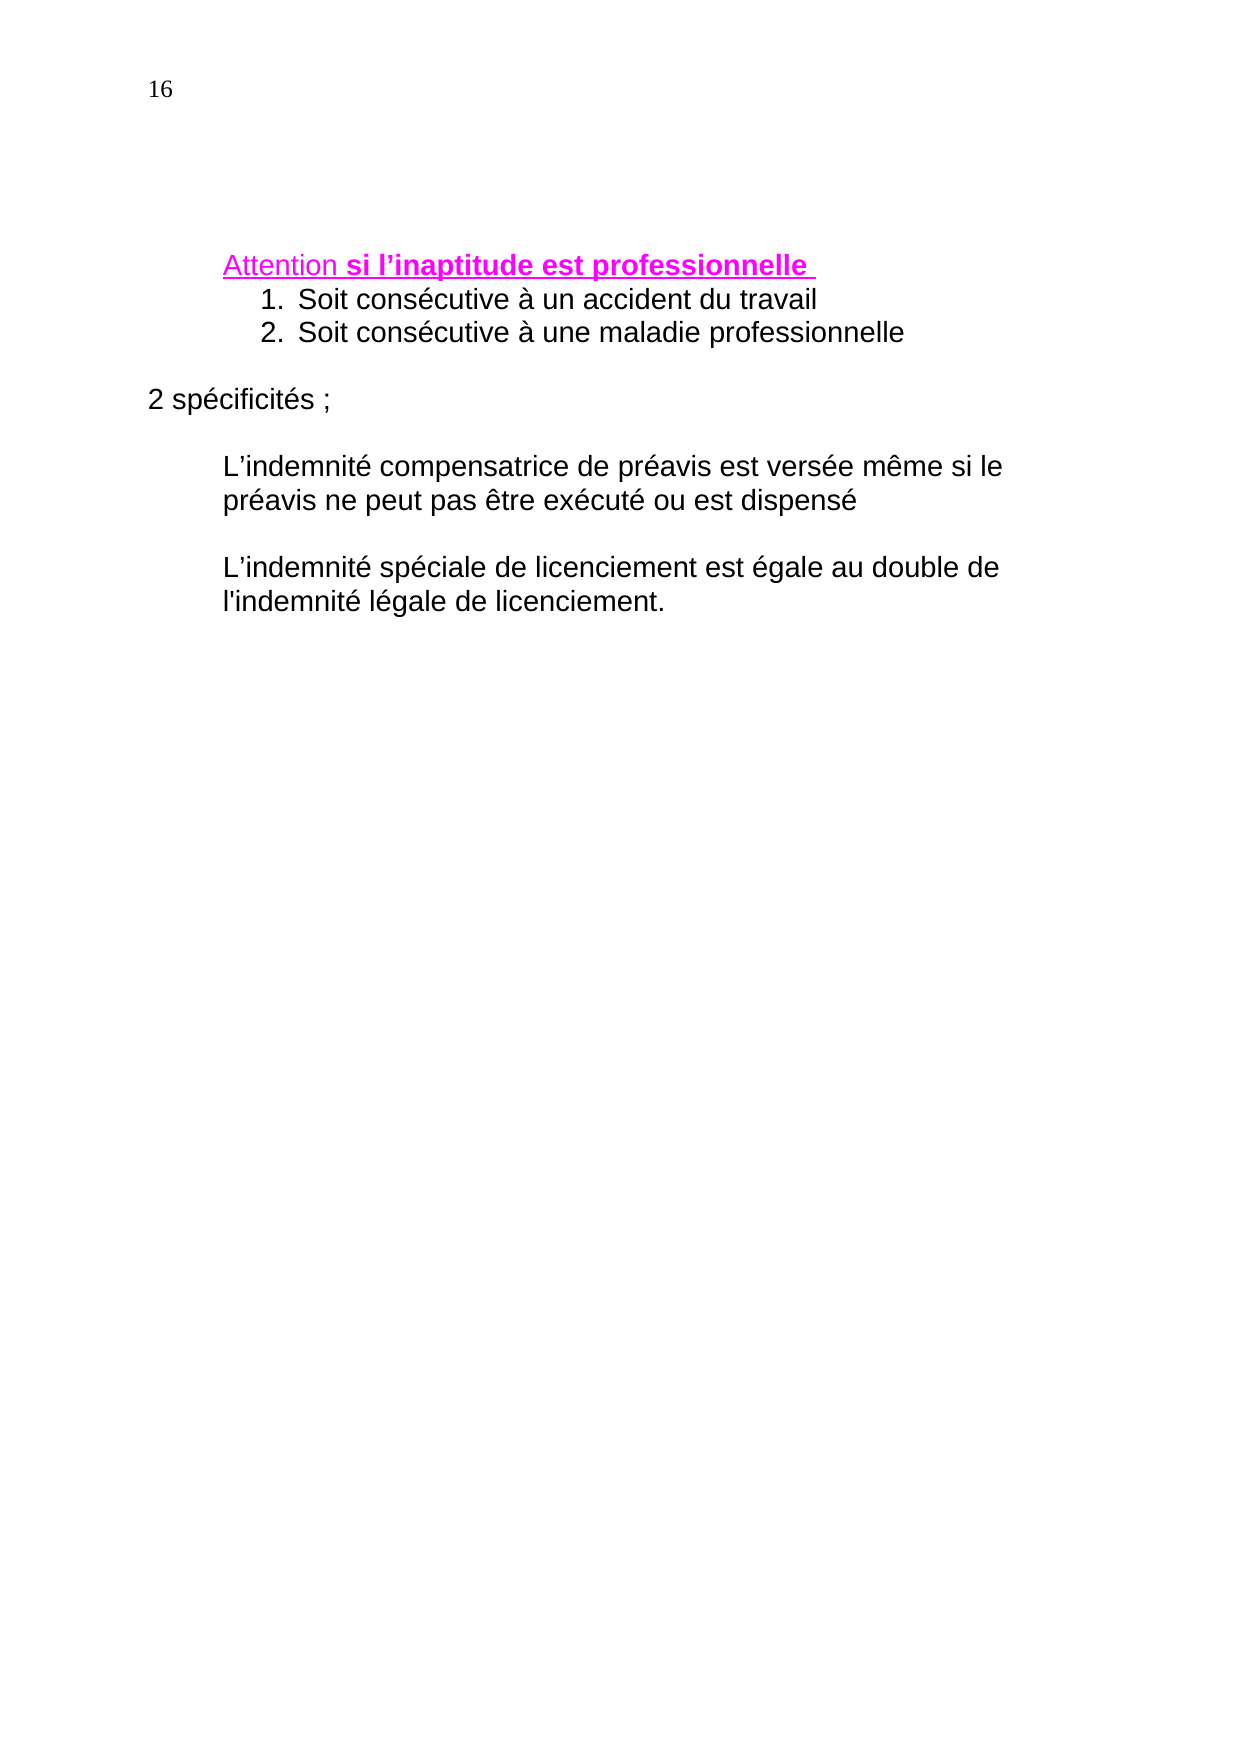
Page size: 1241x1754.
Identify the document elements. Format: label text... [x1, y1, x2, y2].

list L’indemnité compensatrice de préavis est versée même si le préavis ne peut pas être exécuté ou est dispensé [223, 449, 1093, 517]
list Soit consécutive à un accident du travail [260, 282, 1093, 315]
list Soit consécutive à une maladie professionnelle [260, 315, 1093, 349]
list Attention si l’inaptitude est professionnelle [223, 248, 1093, 282]
list L’indemnité spéciale de licenciement est égale au double de l'indemnité légale de licenciement. [223, 550, 1093, 617]
text 2 spécificités ; [148, 382, 1093, 416]
